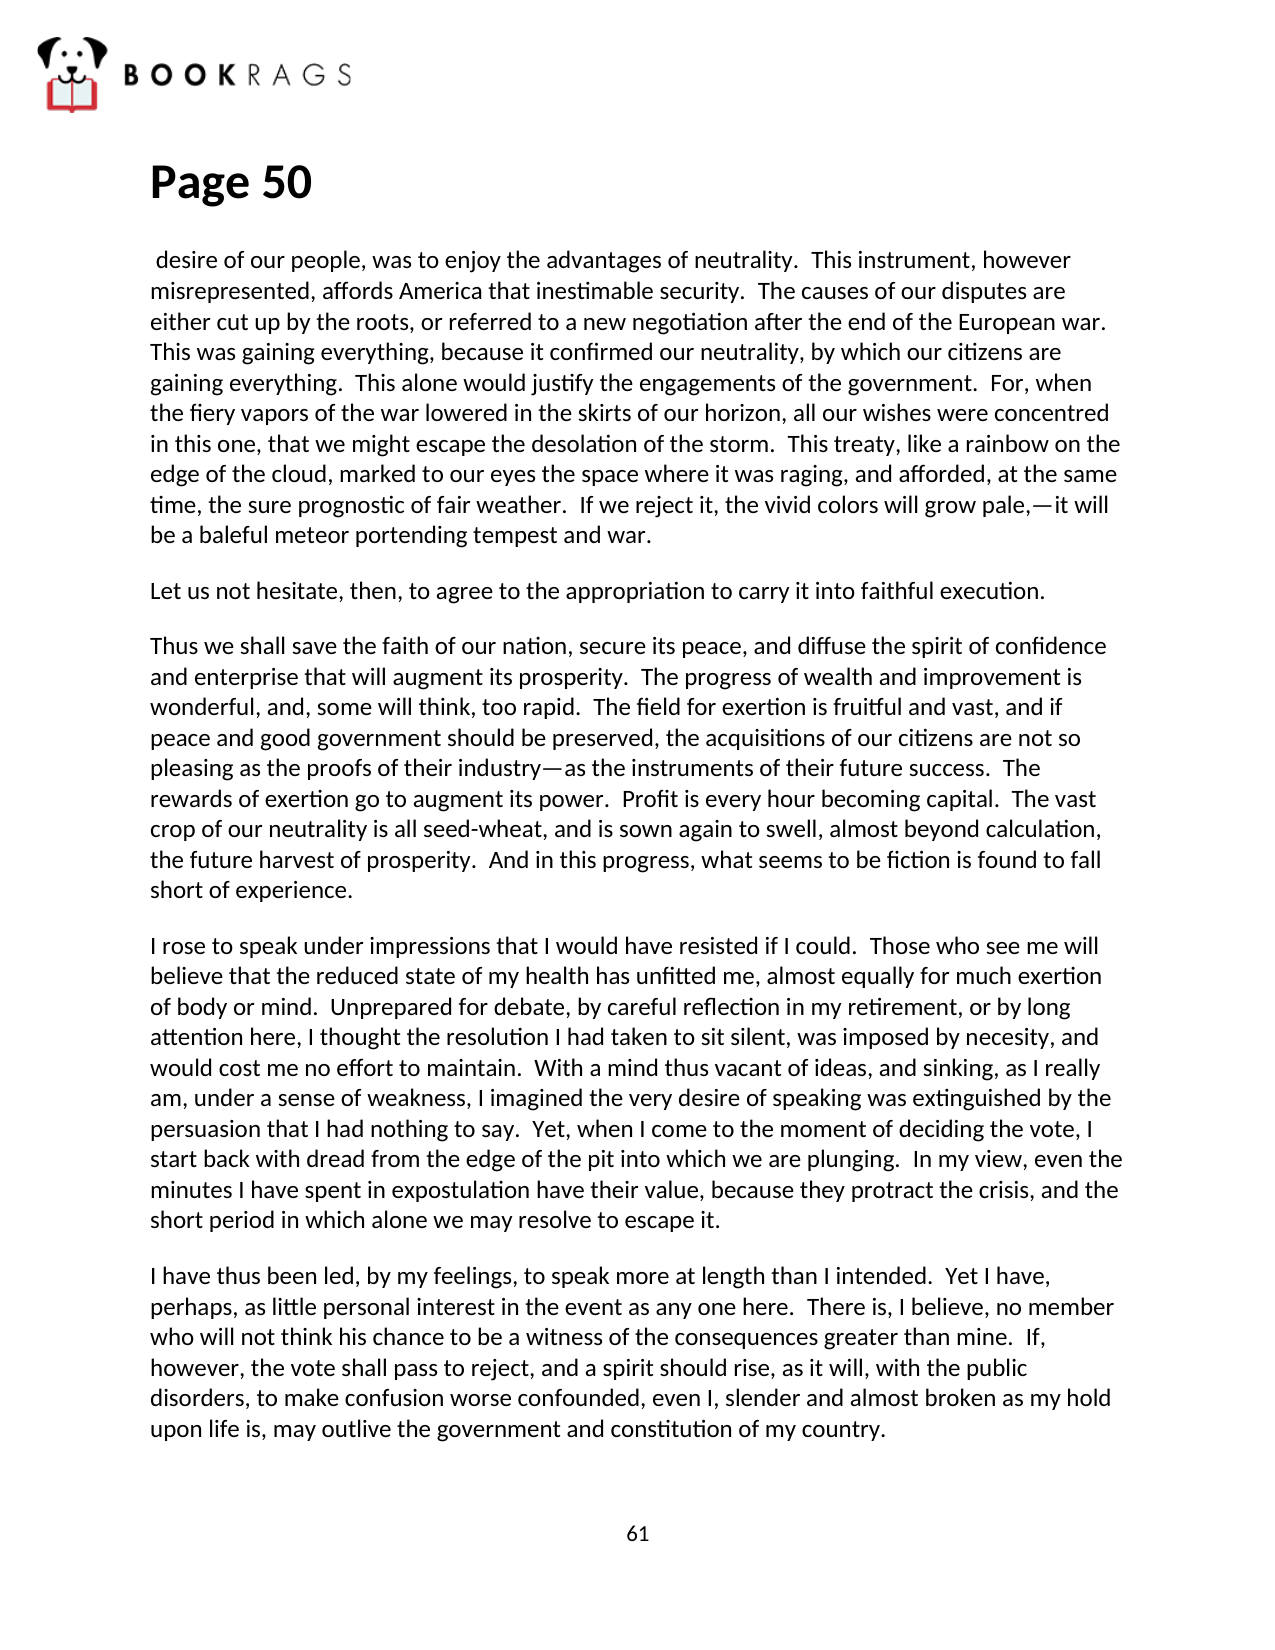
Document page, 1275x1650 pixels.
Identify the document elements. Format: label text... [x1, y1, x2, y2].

text Page 50 [150, 150, 1125, 211]
picture [37, 37, 351, 113]
text I rose to speak under impressions that I would have resisted if I could. Those who see me will believe that the reduced state of my health has unfitted me, almost equally for much exertion of body or mind. Unprepared for debate, by careful reflection in my retirement, or by long attention here, I thought the resolution I had taken to sit silent, was imposed by necesity, and would cost me no effort to maintain. With a mind thus vacant of ideas, and sinking, as I really am, under a sense of weakness, I imagined the very desire of speaking was extinguished by the persuasion that I had nothing to say. Yet, when I come to the moment of deciding the vote, I start back with dread from the edge of the pit into which we are plunging. In my view, even the minutes I have spent in expostulation have their value, because they protract the crisis, and the short period in which alone we may resolve to escape it. [150, 930, 1125, 1235]
text Let us not hesitate, then, to agree to the appropriation to carry it into faithful execution. [150, 575, 1125, 605]
text Thus we shall save the faith of our nation, secure its peace, and diffuse the spirit of confidence and enterprise that will augment its prosperity. The progress of wealth and improvement is wonderful, and, some will think, too rapid. The field for exertion is fruitful and vast, and if peace and good government should be preserved, the acquisitions of our citizens are not so pleasing as the proofs of their industry—­as the instruments of their future success. The rewards of exertion go to augment its power. Profit is every hour becoming capital. The vast crop of our neutrality is all seed-wheat, and is sown again to swell, almost beyond calculation, the future harvest of prosperity. And in this progress, what seems to be fiction is found to fall short of experience. [150, 630, 1125, 905]
text I have thus been led, by my feelings, to speak more at length than I intended. Yet I have, perhaps, as little personal interest in the event as any one here. There is, I believe, no member who will not think his chance to be a witness of the consequences greater than mine. If, however, the vote shall pass to reject, and a spirit should rise, as it will, with the public disorders, to make confusion worse confounded, even I, slender and almost broken as my hold upon life is, may outlive the government and constitution of my country. [150, 1260, 1125, 1443]
text desire of our people, was to enjoy the advantages of neutrality. This instrument, however misrepresented, affords America that inestimable security. The causes of our disputes are either cut up by the roots, or referred to a new negotiation after the end of the European war. This was gaining everything, because it confirmed our neutrality, by which our citizens are gaining everything. This alone would justify the engagements of the government. For, when the fiery vapors of the war lowered in the skirts of our horizon, all our wishes were concentred in this one, that we might escape the desolation of the storm. This treaty, like a rainbow on the edge of the cloud, marked to our eyes the space where it was raging, and afforded, at the same time, the sure prognostic of fair weather. If we reject it, the vivid colors will grow pale,—­it will be a baleful meteor portending tempest and war. [150, 244, 1125, 550]
